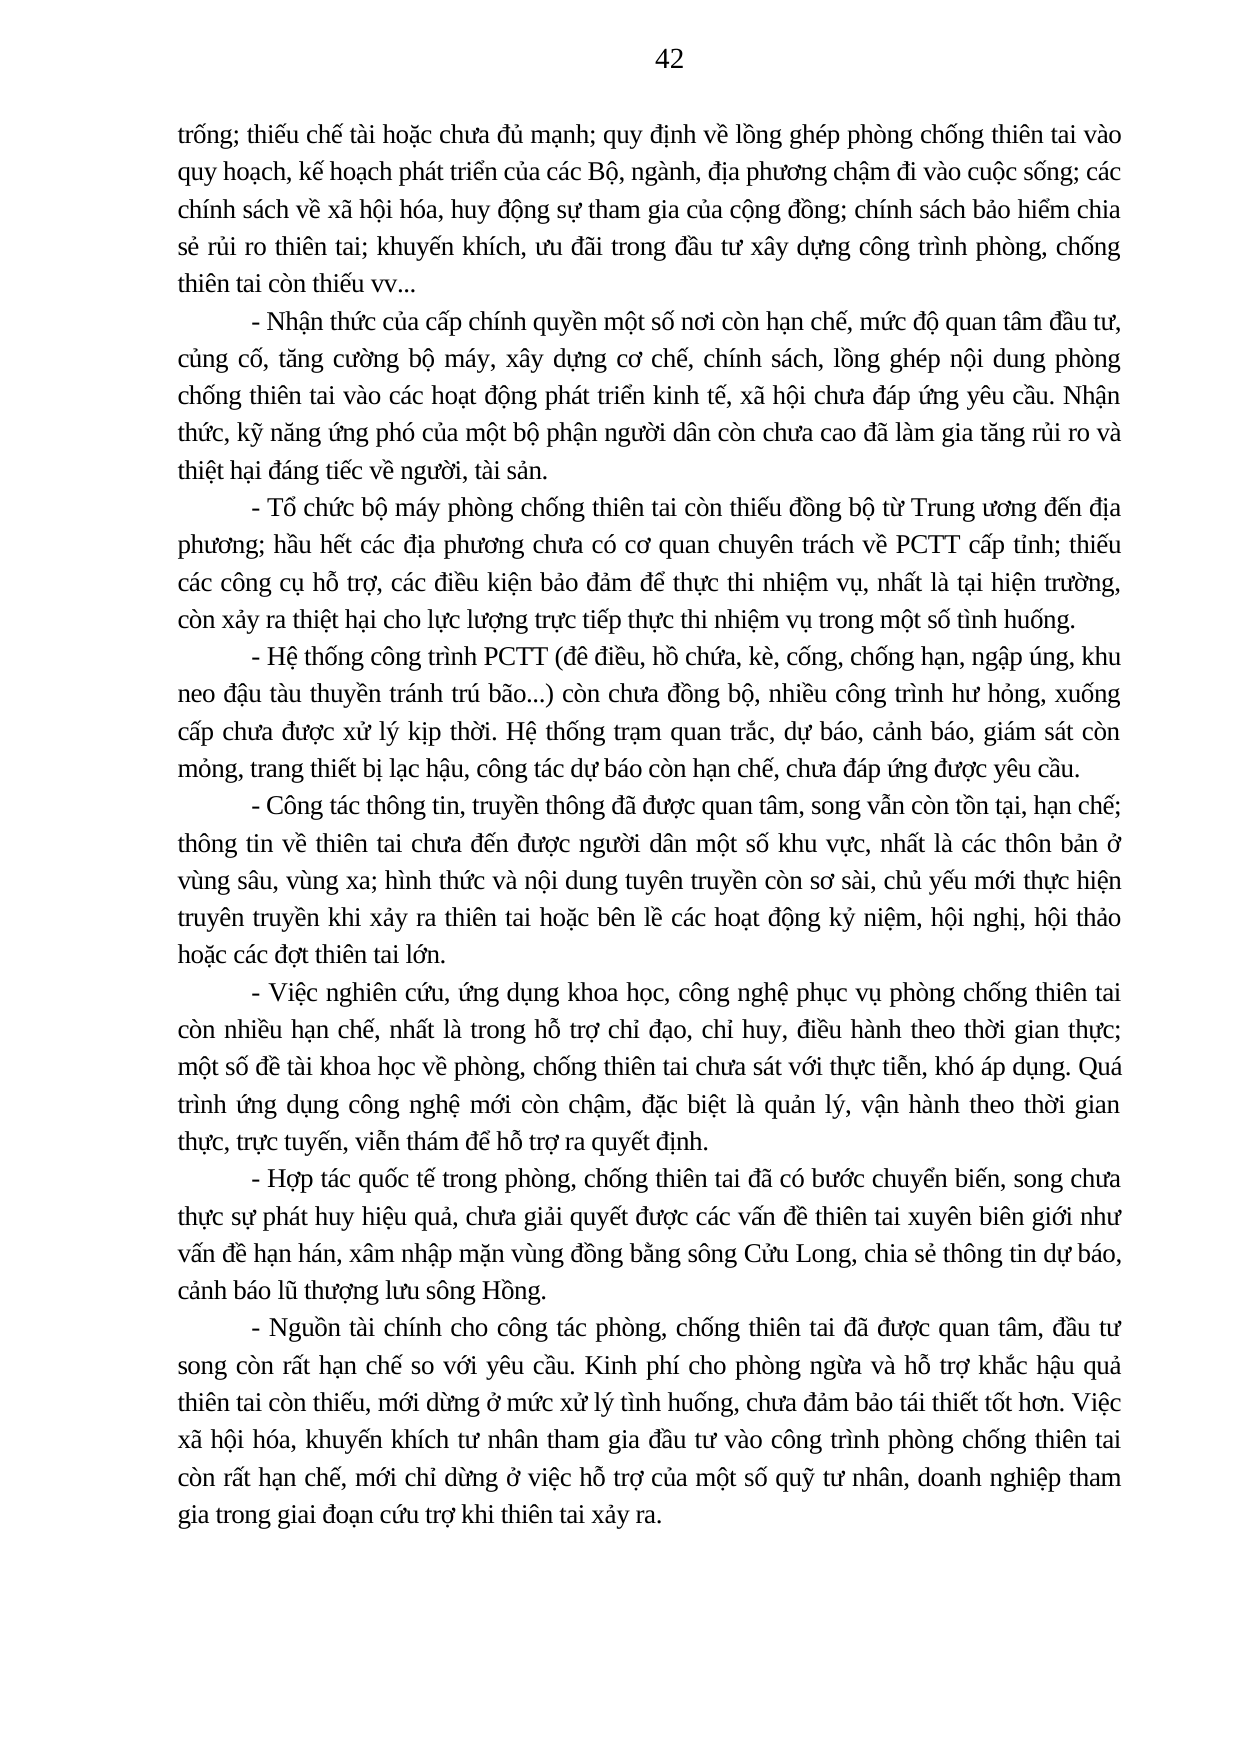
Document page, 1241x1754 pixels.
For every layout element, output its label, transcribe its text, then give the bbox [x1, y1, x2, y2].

text - Nguồn tài chính cho công tác phòng, chống thiên tai đã được quan tâm, đầu tư song còn rất hạn chế so với yêu cầu. Kinh phí cho phòng ngừa và hỗ trợ khắc hậu quả thiên tai còn thiếu, mới dừng ở mức xử lý tình huống, chưa đảm bảo tái thiết tốt hơn. Việc xã hội hóa, khuyến khích tư nhân tham gia đầu tư vào công trình phòng chống thiên tai còn rất hạn chế, mới chỉ dừng ở việc hỗ trợ của một số quỹ tư nhân, doanh nghiệp tham gia trong giai đoạn cứu trợ khi thiên tai xảy ra. [177, 1311, 1122, 1529]
text - Hợp tác quốc tế trong phòng, chống thiên tai đã có bước chuyển biến, song chưa thực sự phát huy hiệu quả, chưa giải quyết được các vấn đề thiên tai xuyên biên giới như vấn đề hạn hán, xâm nhập mặn vùng đồng bằng sông Cửu Long, chia sẻ thông tin dự báo, cảnh báo lũ thượng lưu sông Hồng. [177, 1162, 1122, 1305]
text - Việc nghiên cứu, ứng dụng khoa học, công nghệ phục vụ phòng chống thiên tai còn nhiều hạn chế, nhất là trong hỗ trợ chỉ đạo, chỉ huy, điều hành theo thời gian thực; một số đề tài khoa học về phòng, chống thiên tai chưa sát với thực tiễn, khó áp dụng. Quá trình ứng dụng công nghệ mới còn chậm, đặc biệt là quản lý, vận hành theo thời gian thực, trực tuyến, viễn thám để hỗ trợ ra quyết định. [177, 976, 1122, 1156]
text - Công tác thông tin, truyền thông đã được quan tâm, song vẫn còn tồn tại, hạn chế; thông tin về thiên tai chưa đến được người dân một số khu vực, nhất là các thôn bản ở vùng sâu, vùng xa; hình thức và nội dung tuyên truyền còn sơ sài, chủ yếu mới thực hiện truyên truyền khi xảy ra thiên tai hoặc bên lề các hoạt động kỷ niệm, hội nghị, hội thảo hoặc các đợt thiên tai lớn. [177, 789, 1122, 970]
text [177, 118, 1122, 298]
text - Tổ chức bộ máy phòng chống thiên tai còn thiếu đồng bộ từ Trung ương đến địa phương; hầu hết các địa phương chưa có cơ quan chuyên trách về PCTT cấp tỉnh; thiếu các công cụ hỗ trợ, các điều kiện bảo đảm để thực thi nhiệm vụ, nhất là tại hiện trường, còn xảy ra thiệt hại cho lực lượng trực tiếp thực thi nhiệm vụ trong một số tình huống. [177, 491, 1122, 634]
text - Hệ thống công trình PCTT (đê điều, hồ chứa, kè, cống, chống hạn, ngập úng, khu neo đậu tàu thuyền tránh trú bão...) còn chưa đồng bộ, nhiều công trình hư hỏng, xuống cấp chưa được xử lý kịp thời. Hệ thống trạm quan trắc, dự báo, cảnh báo, giám sát còn mỏng, trang thiết bị lạc hậu, công tác dự báo còn hạn chế, chưa đáp ứng được yêu cầu. [177, 640, 1122, 783]
text - Nhận thức của cấp chính quyền một số nơi còn hạn chế, mức độ quan tâm đầu tư, củng cố, tăng cường bộ máy, xây dựng cơ chế, chính sách, lồng ghép nội dung phòng chống thiên tai vào các hoạt động phát triển kinh tế, xã hội chưa đáp ứng yêu cầu. Nhận thức, kỹ năng ứng phó của một bộ phận người dân còn chưa cao đã làm gia tăng rủi ro và thiệt hại đáng tiếc về người, tài sản. [177, 304, 1122, 485]
